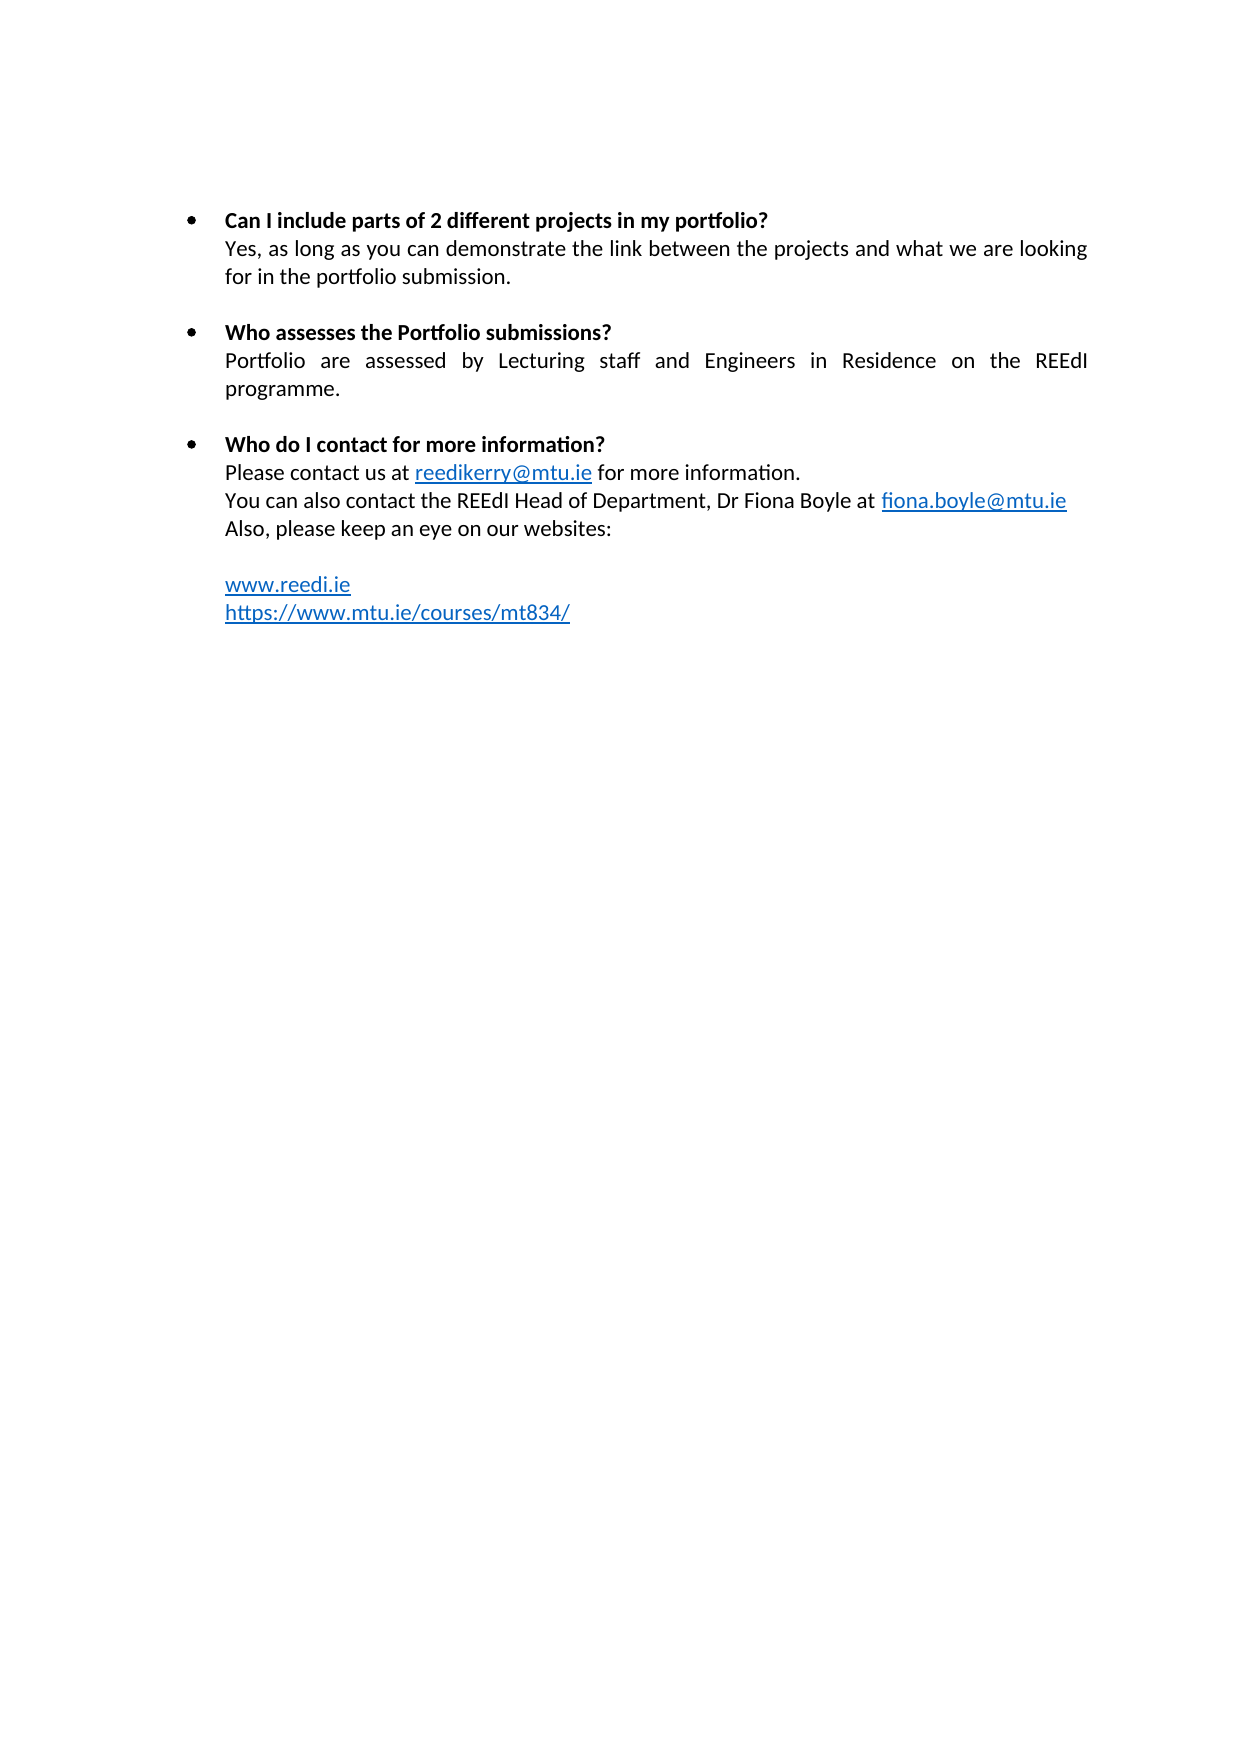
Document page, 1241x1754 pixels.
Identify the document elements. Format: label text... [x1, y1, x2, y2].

list Can I include parts of 2 different projects in my portfolio? [187, 206, 1090, 234]
list You can also contact the REEdI Head of Department, Dr Fiona Boyle at fiona.boyle@mtu.ie [225, 486, 1090, 514]
list Please contact us at reedikerry@mtu.ie for more information. [225, 458, 1090, 486]
text www.reedi.ie [150, 570, 1090, 598]
list Who do I contact for more information? [187, 430, 1090, 458]
list Portfolio are assessed by Lecturing staff and Engineers in Residence on the REEdI programme. [225, 346, 1090, 402]
list Yes, as long as you can demonstrate the link between the projects and what we are looking for in the portfolio submission. [225, 234, 1090, 290]
list Who assesses the Portfolio submissions? [187, 318, 1090, 346]
text https://www.mtu.ie/courses/mt834/ [150, 598, 1090, 626]
text Also, please keep an eye on our websites: [150, 514, 1090, 542]
